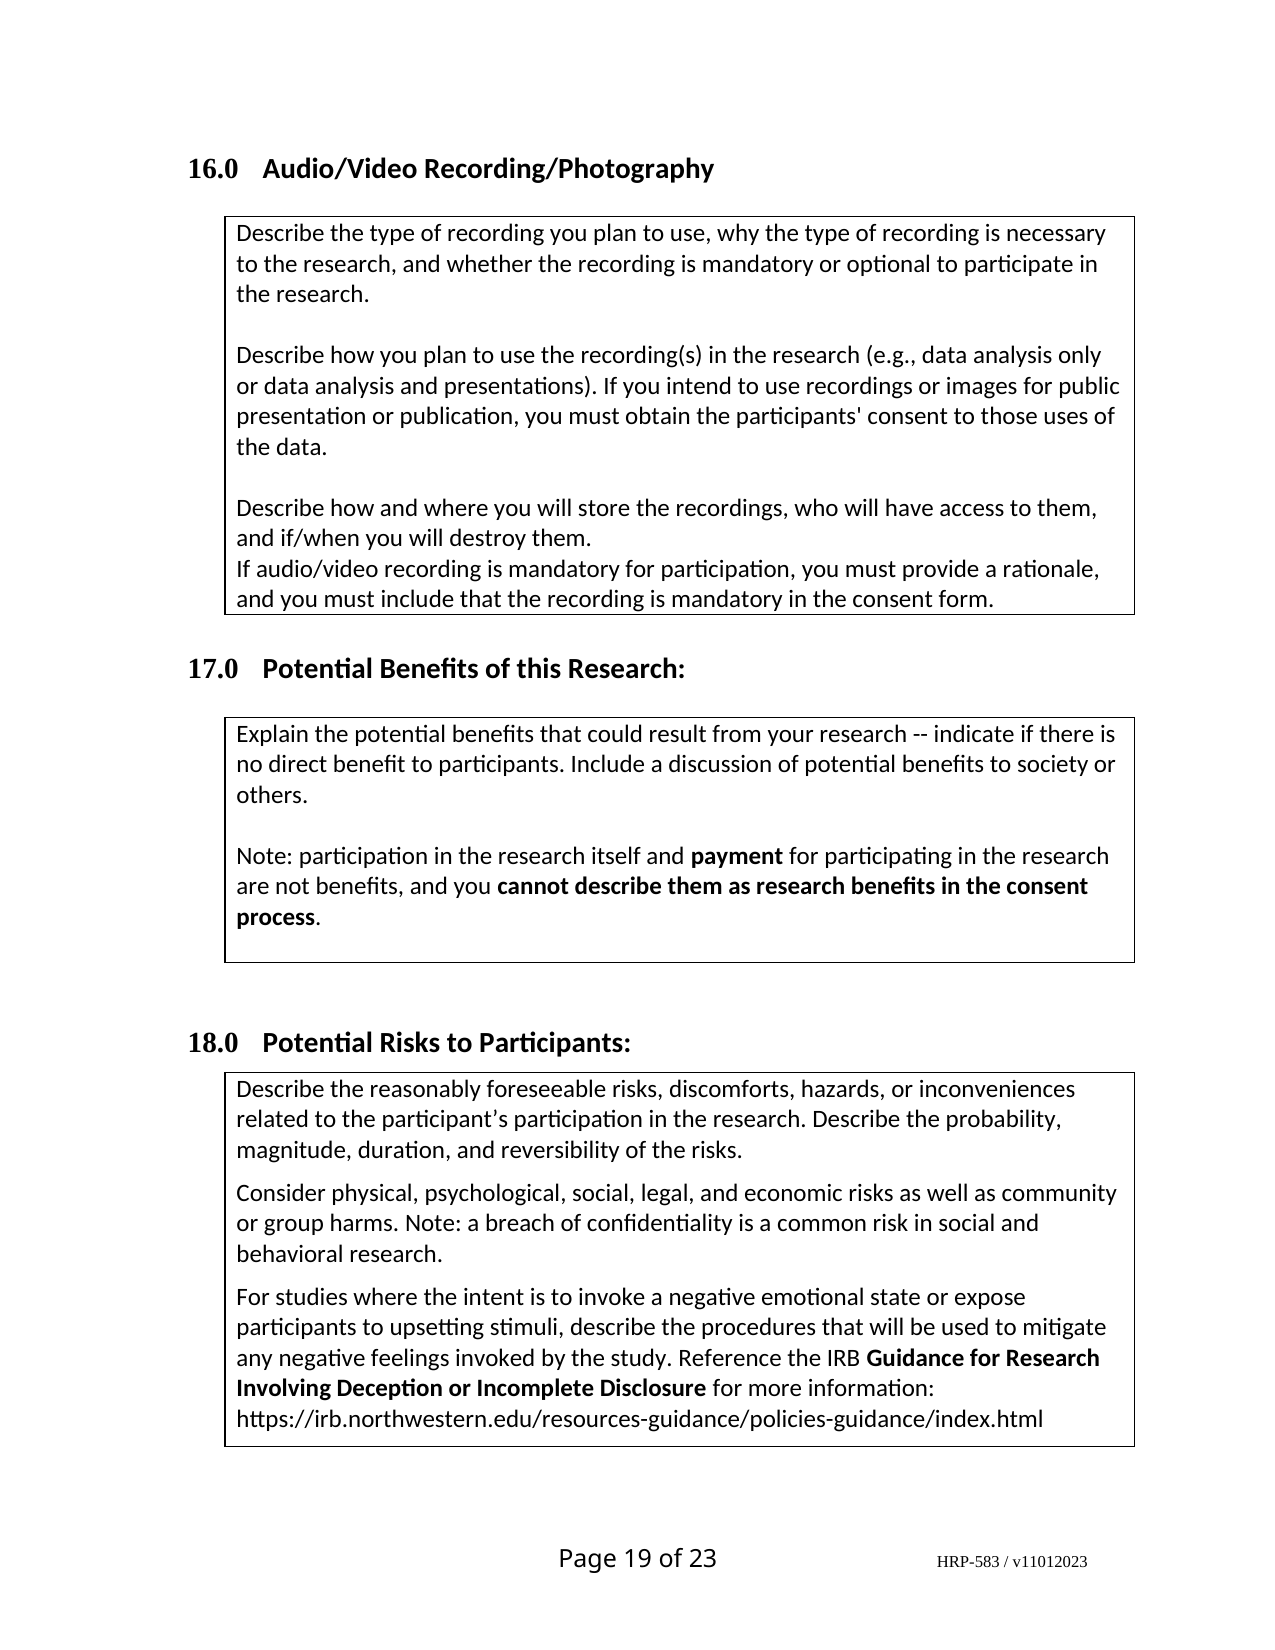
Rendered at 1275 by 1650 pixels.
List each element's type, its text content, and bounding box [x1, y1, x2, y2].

table_header Describe the type of recording you plan to use, why the type of recording is necessary to the research, and whether the recording is mandatory or optional to participate in the research. Describe how you plan to use the recording(s) in the research (e.g., data analysis only or data analysis and presentations). If you intend to use recordings or images for public presentation or publication, you must obtain the participants' consent to those uses of the data. Describe how and where you will store the recordings, who will have access to them, and if/when you will destroy them. If audio/video recording is mandatory for participation, you must provide a rationale, and you must include that the recording is mandatory in the consent form. [226, 217, 1134, 614]
subtitle Potential Benefits of this Research: [187, 651, 1087, 686]
subtitle Audio/Video Recording/Photography [187, 150, 1087, 186]
subtitle Potential Risks to Participants: [187, 1024, 1087, 1059]
table_header Explain the potential benefits that could result from your research -- indicate if there is no direct benefit to participants. Include a discussion of potential benefits to society or others. Note: participation in the research itself and payment for participating in the research are not benefits, and you cannot describe them as research benefits in the consent process. [226, 718, 1134, 962]
table_header Describe the reasonably foreseeable risks, discomforts, hazards, or inconveniences related to the participant’s participation in the research. Describe the probability, magnitude, duration, and reversibility of the risks. Consider physical, psychological, social, legal, and economic risks as well as community or group harms. Note: a breach of confidentiality is a common risk in social and behavioral research. For studies where the intent is to invoke a negative emotional state or expose participants to upsetting stimuli, describe the procedures that will be used to mitigate any negative feelings invoked by the study. Reference the IRB Guidance for Research Involving Deception or Incomplete Disclosure for more information: https://irb.northwestern.edu/resources-guidance/policies-guidance/index.html [226, 1073, 1134, 1446]
